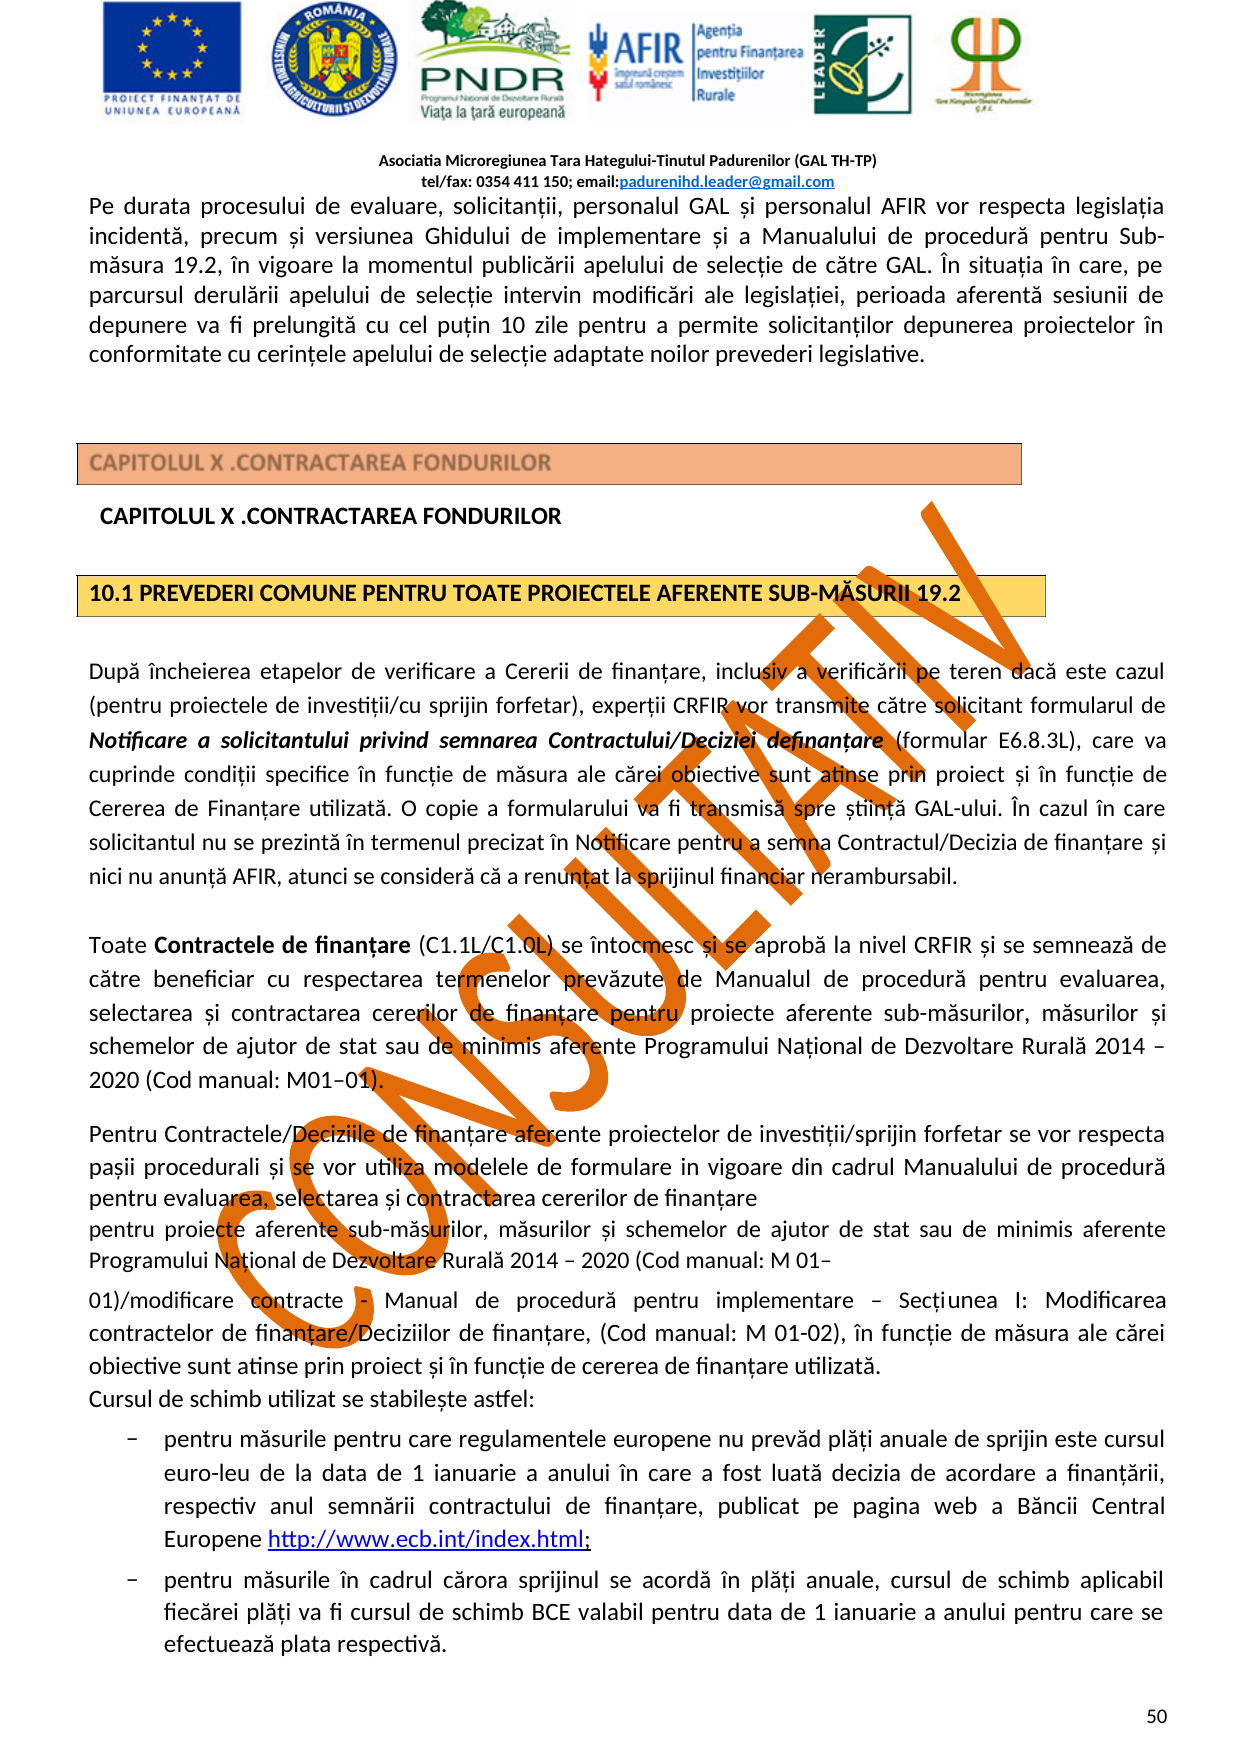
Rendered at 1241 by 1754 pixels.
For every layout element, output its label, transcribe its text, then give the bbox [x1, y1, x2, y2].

text Toate Contractele de finanțare (C1.1L/C1.0L) se întocmesc și se aprobă la nivel CRFIR și se semnează de către beneficiar cu respectarea termenelor prevăzute de Manualul de procedură pentru evaluarea, selectarea și contractarea cererilor de finanțare pentru proiecte aferente sub-măsurilor, măsurilor și schemelor de ajutor de stat sau de minimis aferente Programului Național de Dezvoltare Rurală 2014 – 2020 (Cod manual: M01–01). [89, 930, 1167, 1094]
picture [941, 608, 982, 617]
text CAPITOLUL X .CONTRACTAREA FONDURILOR [89, 500, 1167, 531]
text pentru proiecte aferente sub-măsurilor, măsurilor și schemelor de ajutor de stat sau de minimis aferente Programului Național de Dezvoltare Rurală 2014 – 2020 (Cod manual: M 01– [89, 1214, 1167, 1274]
text După încheierea etapelor de verificare a Cererii de finanțare, inclusiv a verificării pe teren dacă este cazul (pentru proiectele de investiții/cu sprijin forfetar), experții CRFIR vor transmite către solicitant formularul de Notificare a solicitantului privind semnarea Contractului/Deciziei definanțare (formular E6.8.3L), care va cuprinde condiții specifice în funcție de măsura ale cărei obiective sunt atinse prin proiect și în funcție de Cererea de Finanțare utilizată. O copie a formularului va fi transmisă spre știință GAL-ului. În cazul în care solicitantul nu se prezintă în termenul precizat în Notificare pentru a semna Contractul/Decizia de finanțare și nici nu anunță AFIR, atunci se consideră că a renunțat la sprijinul financiar nerambursabil. [89, 656, 1167, 891]
text 10.1 PREVEDERI COMUNE PENTRU TOATE PROIECTELE AFERENTE SUB-MĂSURII 19.2 [89, 578, 1167, 608]
text Pentru Contractele/Deciziile de finanțare aferente proiectelor de investiții/sprijin forfetar se vor respecta pașii procedurali și se vor utiliza modelele de formulare in vigoare din cadrul Manualului de procedură pentru evaluarea, selectarea și contractarea cererilor de finanțare [89, 1119, 1167, 1213]
picture [76, 443, 1022, 485]
text Pe durata procesului de evaluare, solicitanții, personalul GAL și personalul AFIR vor respecta legislația incidentă, precum și versiunea Ghidului de implementare și a Manualului de procedură pentru Sub-măsura 19.2, în vigoare la momentul publicării apelului de selecție de către GAL. În situația în care, pe parcursul derulării apelului de selecție intervin modificări ale legislației, perioada aferentă sesiunii de depunere va fi prelungită cu cel puțin 10 zile pentru a permite solicitanților depunerea proiectelor în conformitate cu cerințele apelului de selecție adaptate noilor prevederi legislative. [89, 191, 1165, 369]
text Cursul de schimb utilizat se stabilește astfel: [89, 1383, 1167, 1414]
picture [865, 608, 920, 617]
list pentru măsurile pentru care regulamentele europene nu prevăd plăți anuale de sprijin este cursul euro-leu de la data de 1 ianuarie a anului în care a fost luată decizia de acordare a finanțării, respectiv anul semnării contractului de finanțare, publicat pe pagina web a Băncii Central Europene http://www.ecb.int/index.html; [126, 1424, 1167, 1554]
text 01)/modificare contracte - Manual de procedură pentru implementare – Secțiunea I: Modificarea contractelor de finanțare/Deciziilor de finanțare, (Cod manual: M 01-02), în funcție de măsura ale cărei obiective sunt atinse prin proiect și în funcție de cererea de finanțare utilizată. [89, 1284, 1167, 1381]
list pentru măsurile în cadrul cărora sprijinul se acordă în plăți anuale, cursul de schimb aplicabil fiecărei plăți va fi cursul de schimb BCE valabil pentru data de 1 ianuarie a anului pentru care se efectuează plata respectivă. [126, 1564, 1165, 1658]
picture [88, 0, 1041, 125]
picture [998, 608, 1046, 617]
picture [76, 575, 856, 617]
